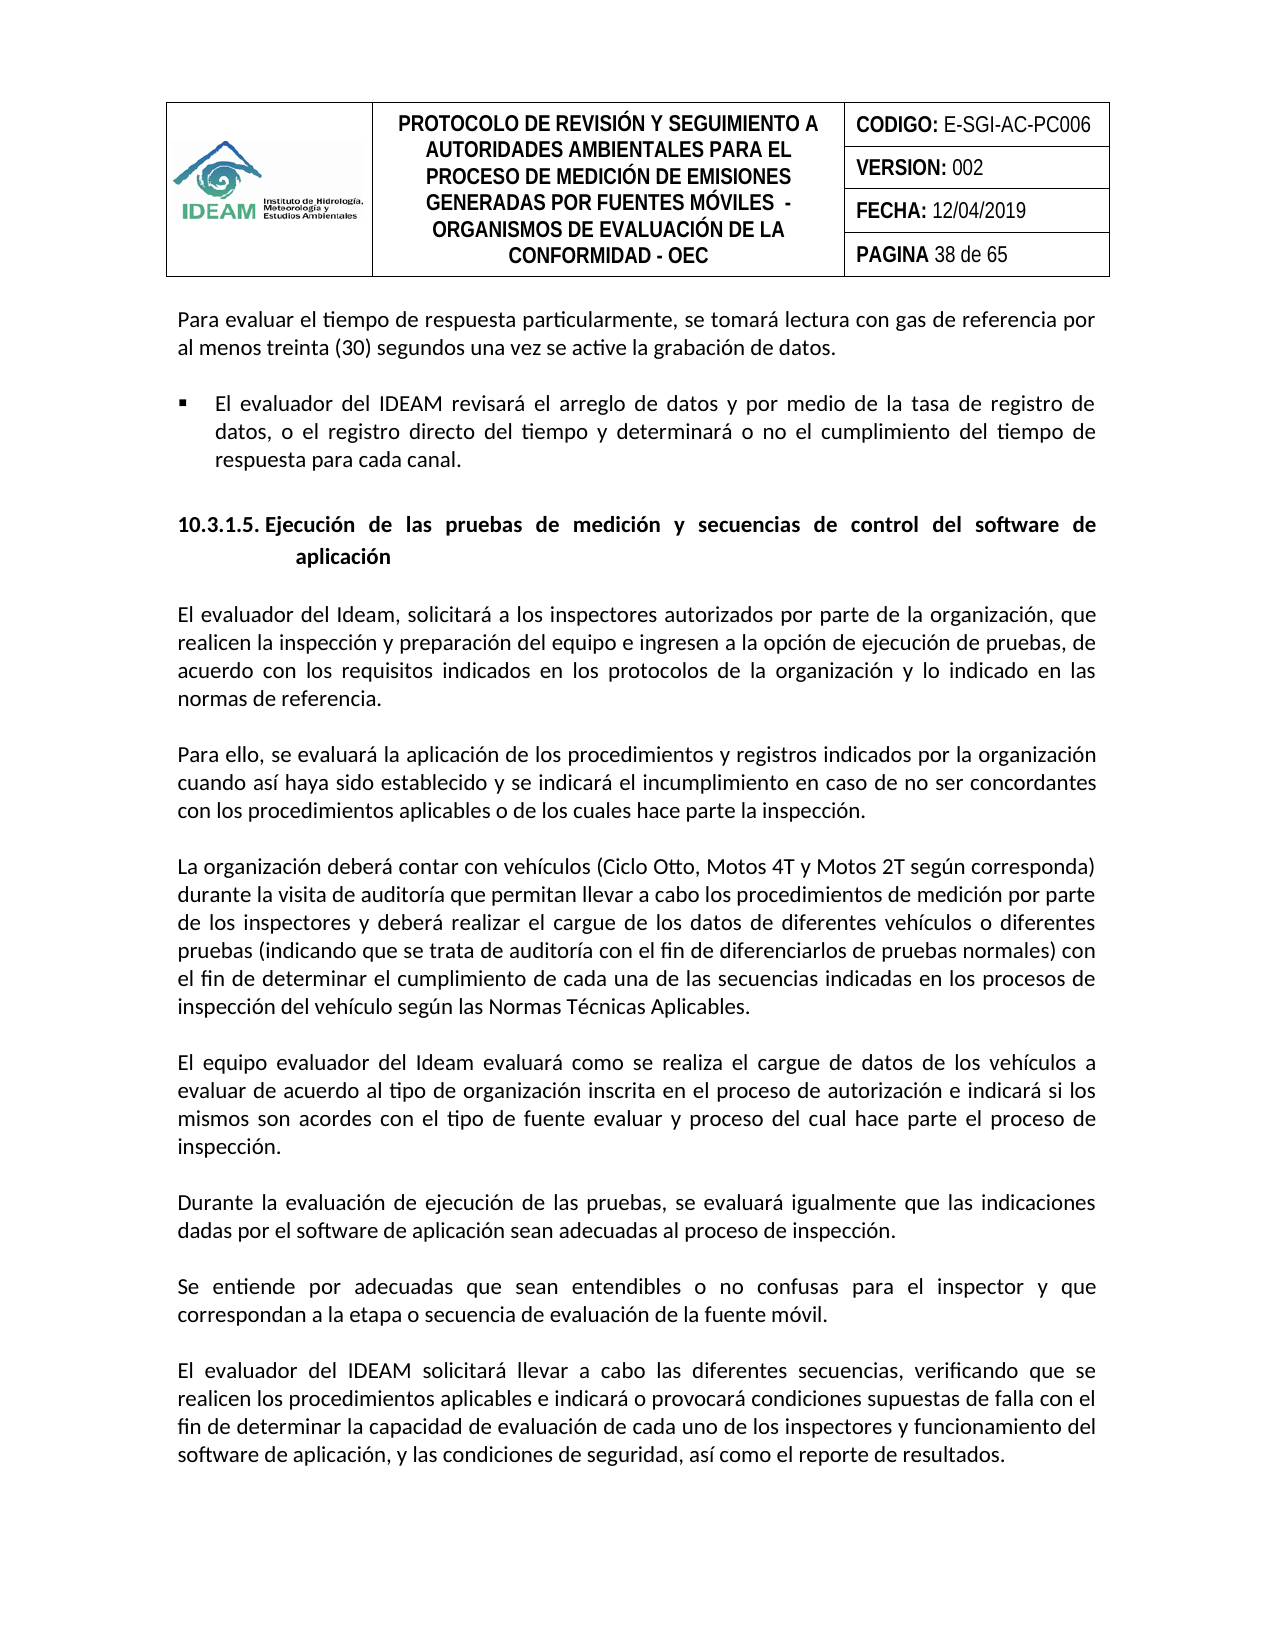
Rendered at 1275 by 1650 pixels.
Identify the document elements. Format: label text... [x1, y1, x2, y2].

text Durante la evaluación de ejecución de las pruebas, se evaluará igualmente que las indicaciones dadas por el software de aplicación sean adecuadas al proceso de inspección. [177, 1188, 1098, 1244]
text Para ello, se evaluará la aplicación de los procedimientos y registros indicados por la organización cuando así haya sido establecido y se indicará el incumplimiento en caso de no ser concordantes con los procedimientos aplicables o de los cuales hace parte la inspección. [177, 740, 1098, 824]
picture [171, 141, 366, 225]
text Se entiende por adecuadas que sean entendibles o no confusas para el inspector y que correspondan a la etapa o secuencia de evaluación de la fuente móvil. [177, 1272, 1098, 1328]
text El evaluador del Ideam, solicitará a los inspectores autorizados por parte de la organización, que realicen la inspección y preparación del equipo e ingresen a la opción de ejecución de pruebas, de acuerdo con los requisitos indicados en los protocolos de la organización y lo indicado en las normas de referencia. [177, 600, 1098, 712]
text Para evaluar el tiempo de respuesta particularmente, se tomará lectura con gas de referencia por al menos treinta (30) segundos una vez se active la grabación de datos. [177, 305, 1098, 361]
subtitle Ejecución de las pruebas de medición y secuencias de control del software de aplicación [177, 510, 1098, 571]
list El evaluador del IDEAM revisará el arreglo de datos y por medio de la tasa de registro de datos, o el registro directo del tiempo y determinará o no el cumplimiento del tiempo de respuesta para cada canal. [177, 389, 1098, 473]
text El equipo evaluador del Ideam evaluará como se realiza el cargue de datos de los vehículos a evaluar de acuerdo al tipo de organización inscrita en el proceso de autorización e indicará si los mismos son acordes con el tipo de fuente evaluar y proceso del cual hace parte el proceso de inspección. [177, 1048, 1098, 1160]
text La organización deberá contar con vehículos (Ciclo Otto, Motos 4T y Motos 2T según corresponda) durante la visita de auditoría que permitan llevar a cabo los procedimientos de medición por parte de los inspectores y deberá realizar el cargue de los datos de diferentes vehículos o diferentes pruebas (indicando que se trata de auditoría con el fin de diferenciarlos de pruebas normales) con el fin de determinar el cumplimiento de cada una de las secuencias indicadas en los procesos de inspección del vehículo según las Normas Técnicas Aplicables. [177, 852, 1098, 1020]
text El evaluador del IDEAM solicitará llevar a cabo las diferentes secuencias, verificando que se realicen los procedimientos aplicables e indicará o provocará condiciones supuestas de falla con el fin de determinar la capacidad de evaluación de cada uno de los inspectores y funcionamiento del software de aplicación, y las condiciones de seguridad, así como el reporte de resultados. [177, 1356, 1098, 1468]
